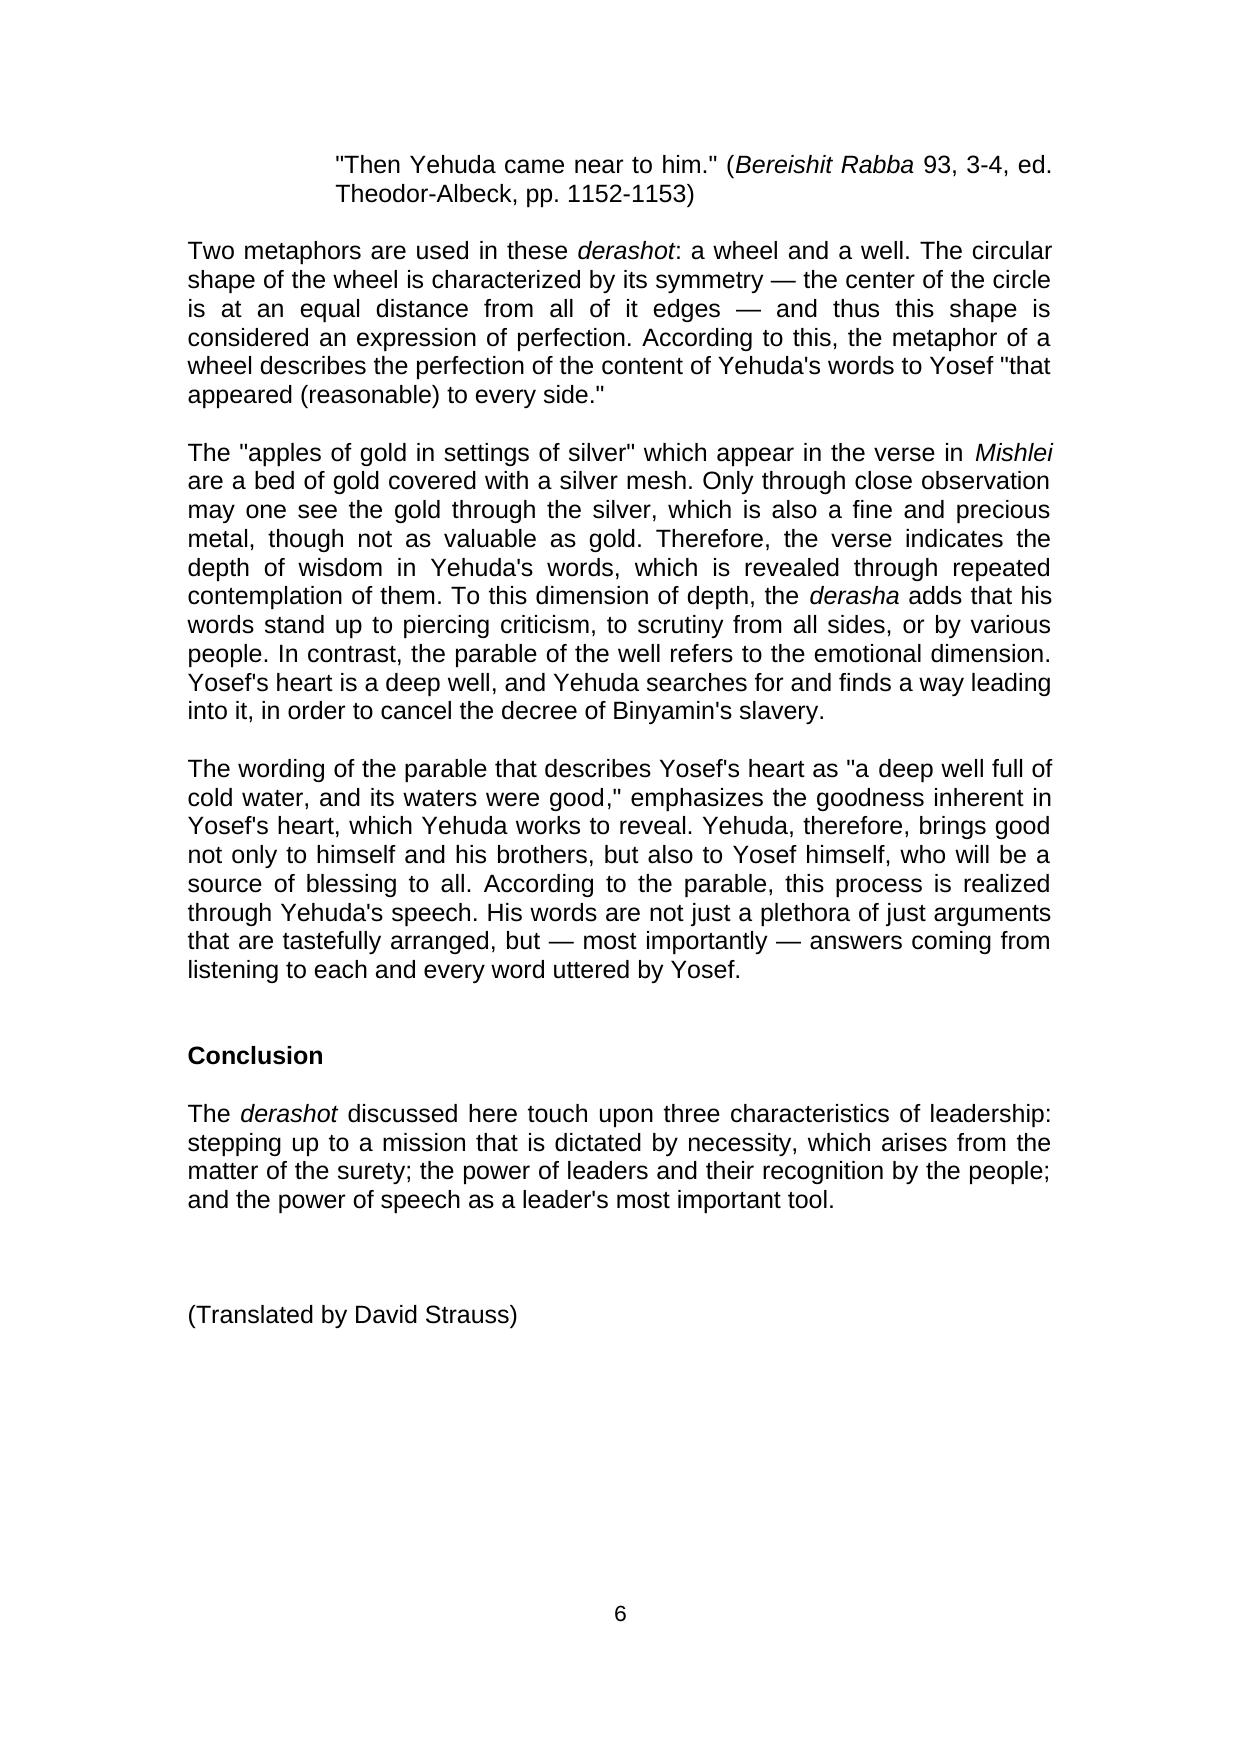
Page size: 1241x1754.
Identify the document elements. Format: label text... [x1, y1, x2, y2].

text The "apples of gold in settings of silver" which appear in the verse in Mishlei are a bed of gold covered with a silver mesh. Only through close observation may one see the gold through the silver, which is also a fine and precious metal, though not as valuable as gold. Therefore, the verse indicates the depth of wisdom in Yehuda's words, which is revealed through repeated contemplation of them. To this dimension of depth, the derasha adds that his words stand up to piercing criticism, to scrutiny from all sides, or by various people. In contrast, the parable of the well refers to the emotional dimension. Yosef's heart is a deep well, and Yehuda searches for and finds a way leading into it, in order to cancel the decree of Binyamin's slavery. [187, 437, 1053, 725]
text "Then Yehuda came near to him." (Bereishit Rabba 93, 3-4, ed. Theodor-Albeck, pp. 1152-1153) [335, 150, 1053, 207]
text The derashot discussed here touch upon three characteristics of leadership: stepping up to a mission that is dictated by necessity, which arises from the matter of the surety; the power of leaders and their recognition by the people; and the power of speech as a leader's most important tool. [187, 1099, 1053, 1214]
text Two metaphors are used in these derashot: a wheel and a well. The circular shape of the wheel is characterized by its symmetry — the center of the circle is at an equal distance from all of it edges — and thus this shape is considered an expression of perfection. According to this, the metaphor of a wheel describes the perfection of the content of Yehuda's words to Yosef "that appeared (reasonable) to every side." [187, 236, 1053, 409]
text The wording of the parable that describes Yosef's heart as "a deep well full of cold water, and its waters were good," emphasizes the goodness inherent in Yosef's heart, which Yehuda works to reveal. Yehuda, therefore, brings good not only to himself and his brothers, but also to Yosef himself, who will be a source of blessing to all. According to the parable, this process is realized through Yehuda's speech. His words are not just a plethora of just arguments that are tastefully arranged, but — most importantly — answers coming from listening to each and every word uttered by Yosef. [187, 754, 1053, 984]
text Conclusion [187, 1041, 1053, 1070]
text (Translated by David Strauss) [187, 1300, 1053, 1329]
